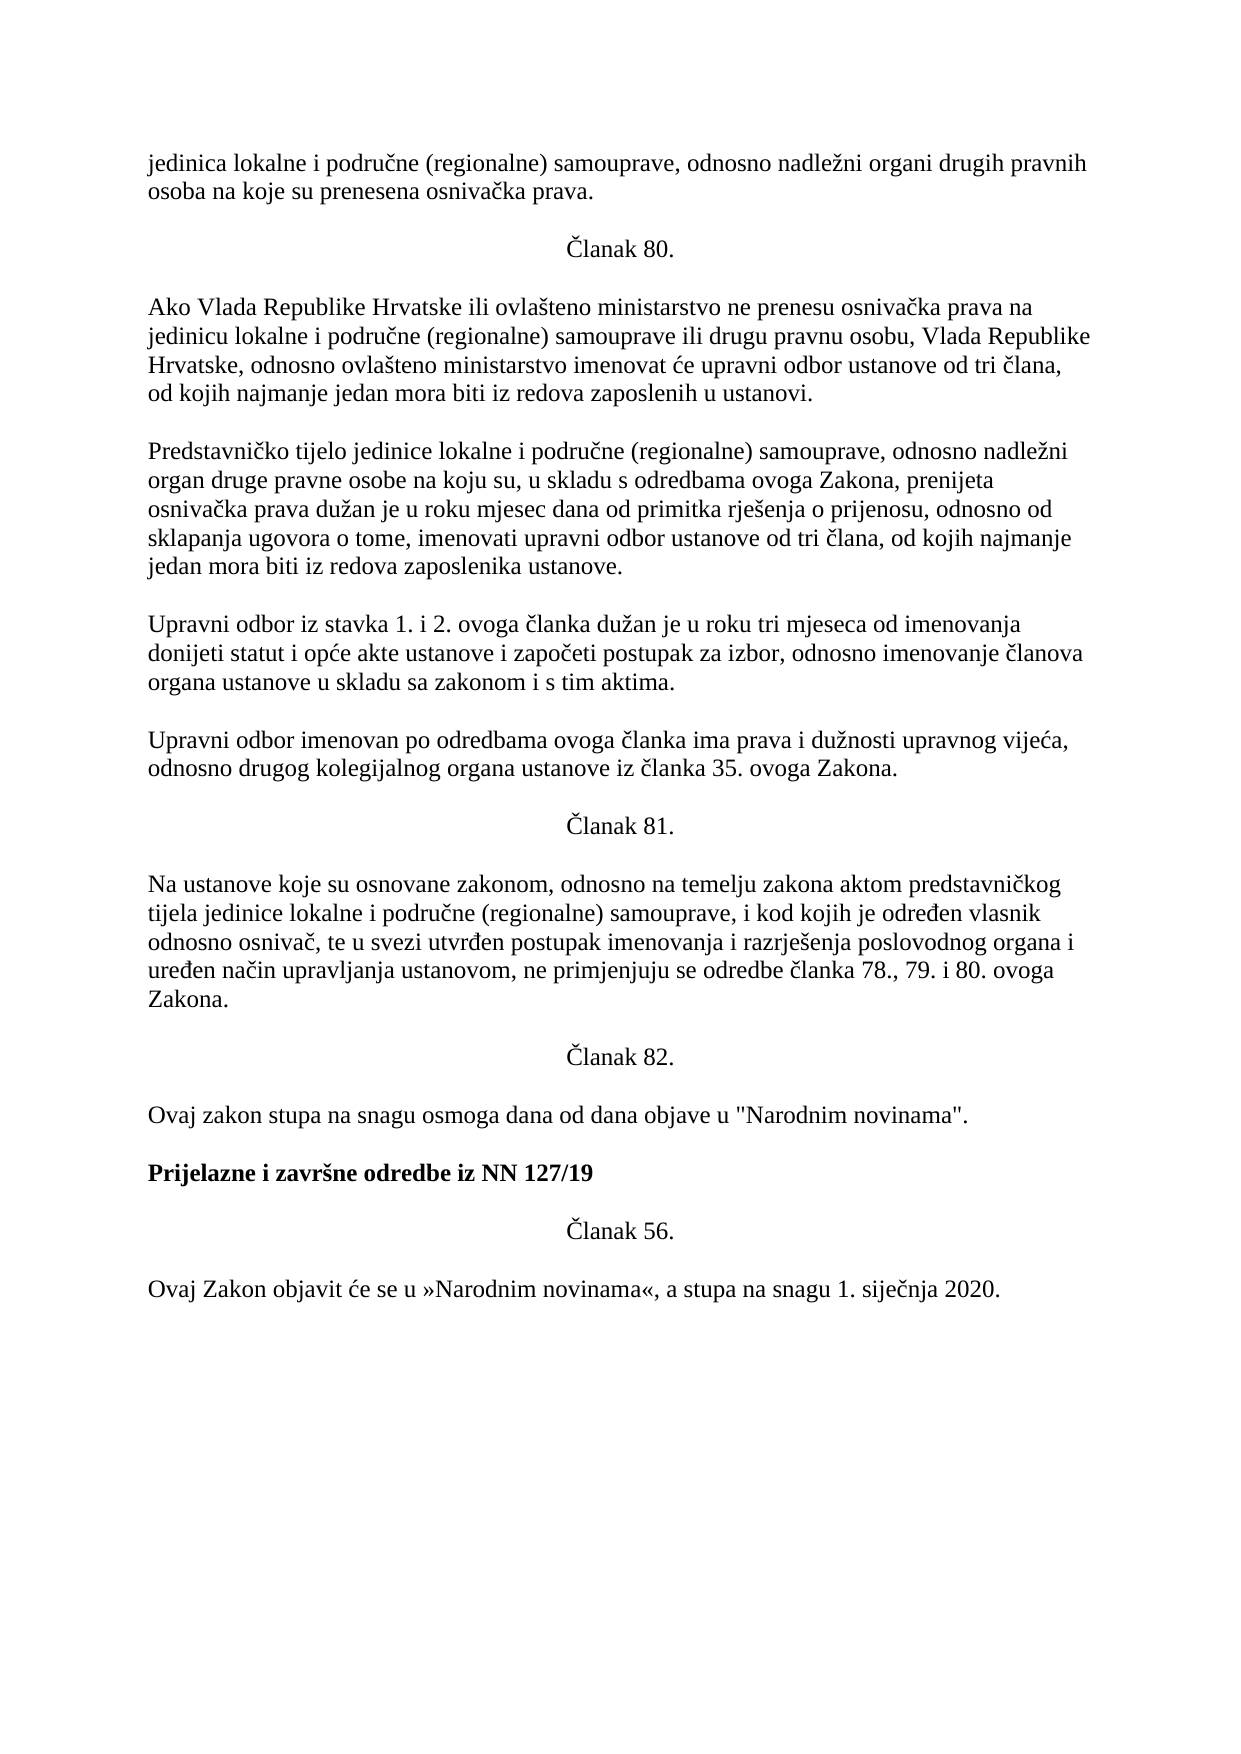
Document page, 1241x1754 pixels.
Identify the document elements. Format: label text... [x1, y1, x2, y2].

text Članak 81. [148, 811, 1093, 840]
text Članak 80. [148, 234, 1093, 263]
text Članak 56. [148, 1216, 1093, 1245]
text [148, 148, 1093, 205]
text Članak 82. [148, 1042, 1093, 1071]
text Ovaj zakon stupa na snagu osmoga dana od dana objave u "Narodnim novinama". [148, 1100, 1093, 1129]
text Na ustanove koje su osnovane zakonom, odnosno na temelju zakona aktom predstavničkog tijela jedinice lokalne i područne (regionalne) samouprave, i kod kojih je određen vlasnik odnosno osnivač, te u svezi utvrđen postupak imenovanja i razrješenja poslovodnog organa i uređen način upravljanja ustanovom, ne primjenjuju se odredbe članka 78., 79. i 80. ovoga Zakona. [148, 869, 1093, 1013]
text Predstavničko tijelo jedinice lokalne i područne (regionalne) samouprave, odnosno nadležni organ druge pravne osobe na koju su, u skladu s odredbama ovoga Zakona, prenijeta osnivačka prava dužan je u roku mjesec dana od primitka rješenja o prijenosu, odnosno od sklapanja ugovora o tome, imenovati upravni odbor ustanove od tri člana, od kojih najmanje jedan mora biti iz redova zaposlenika ustanove. [148, 436, 1093, 580]
text Prijelazne i završne odredbe iz NN 127/19 [148, 1158, 1093, 1187]
text Ovaj Zakon objavit će se u »Narodnim novinama«, a stupa na snagu 1. siječnja 2020. [148, 1274, 1093, 1303]
text Ako Vlada Republike Hrvatske ili ovlašteno ministarstvo ne prenesu osnivačka prava na jedinicu lokalne i područne (regionalne) samouprave ili drugu pravnu osobu, Vlada Republike Hrvatske, odnosno ovlašteno ministarstvo imenovat će upravni odbor ustanove od tri člana, od kojih najmanje jedan mora biti iz redova zaposlenih u ustanovi. [148, 292, 1093, 407]
text Upravni odbor imenovan po odredbama ovoga članka ima prava i dužnosti upravnog vijeća, odnosno drugog kolegijalnog organa ustanove iz članka 35. ovoga Zakona. [148, 725, 1093, 782]
text Upravni odbor iz stavka 1. i 2. ovoga članka dužan je u roku tri mjeseca od imenovanja donijeti statut i opće akte ustanove i započeti postupak za izbor, odnosno imenovanje članova organa ustanove u skladu sa zakonom i s tim aktima. [148, 609, 1093, 696]
